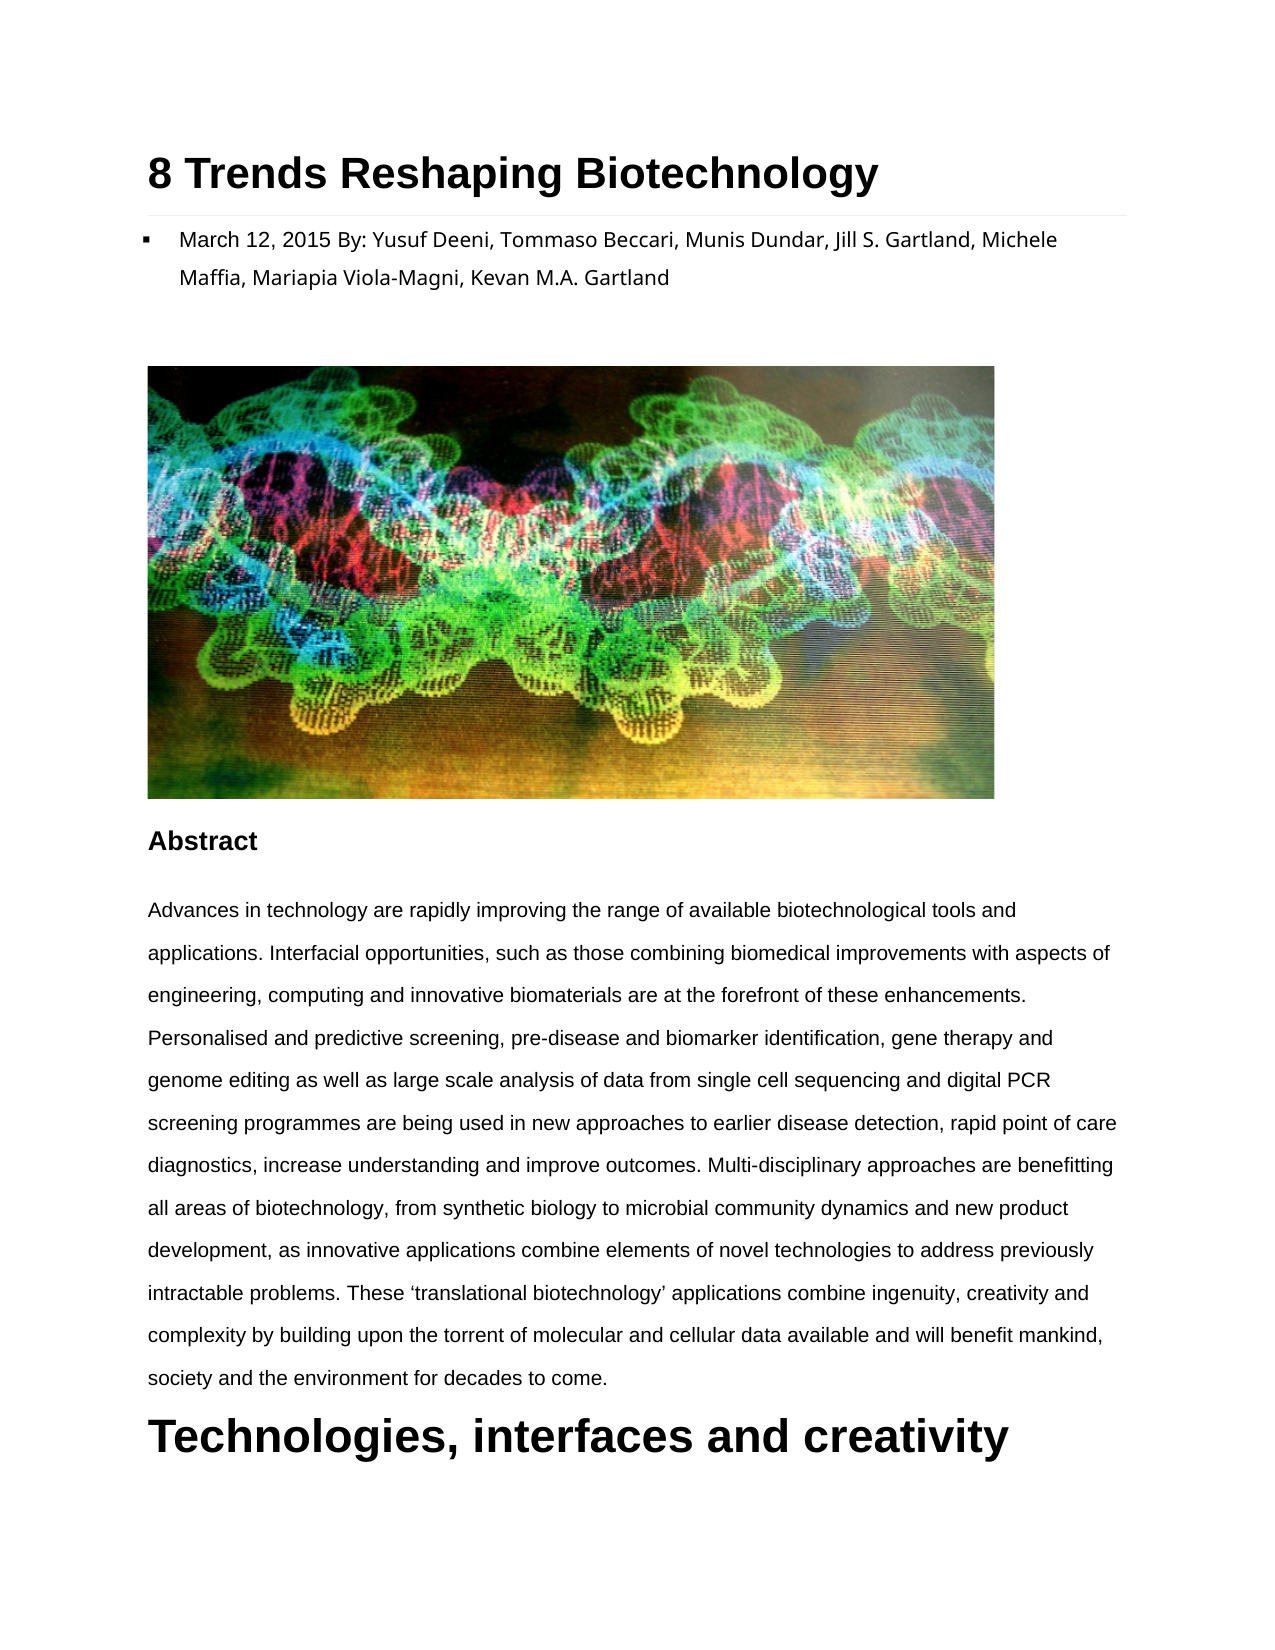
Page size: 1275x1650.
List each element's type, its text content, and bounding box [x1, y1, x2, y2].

text 8 Trends Reshaping Biotechnology [148, 148, 1127, 215]
subtitle Abstract [148, 824, 1127, 856]
text Advances in technology are rapidly improving the range of available biotechnological tools and applications. Interfacial opportunities, such as those combining biomedical improvements with aspects of engineering, computing and innovative biomaterials are at the forefront of these enhancements. Personalised and predictive screening, pre-disease and biomarker identification, gene therapy and genome editing as well as large scale analysis of data from single cell sequencing and digital PCR screening programmes are being used in new approaches to earlier disease detection, rapid point of care diagnostics, increase understanding and improve outcomes. Multi-disciplinary approaches are benefitting all areas of biotechnology, from synthetic biology to microbial community dynamics and new product development, as innovative applications combine elements of novel technologies to address previously intractable problems. These ‘translational biotechnology’ applications combine ingenuity, creativity and complexity by building upon the torrent of molecular and cellular data available and will benefit mankind, society and the environment for decades to come. [148, 879, 1127, 1389]
picture [147, 366, 995, 799]
list March 12, 2015 By: Yusuf Deeni, Tommaso Beccari, Munis Dundar, Jill S. Gartland, Michele Maffia, Mariapia Viola-Magni, Kevan M.A. Gartland [141, 216, 1127, 291]
subtitle Technologies, interfaces and creativity [148, 1408, 1127, 1462]
